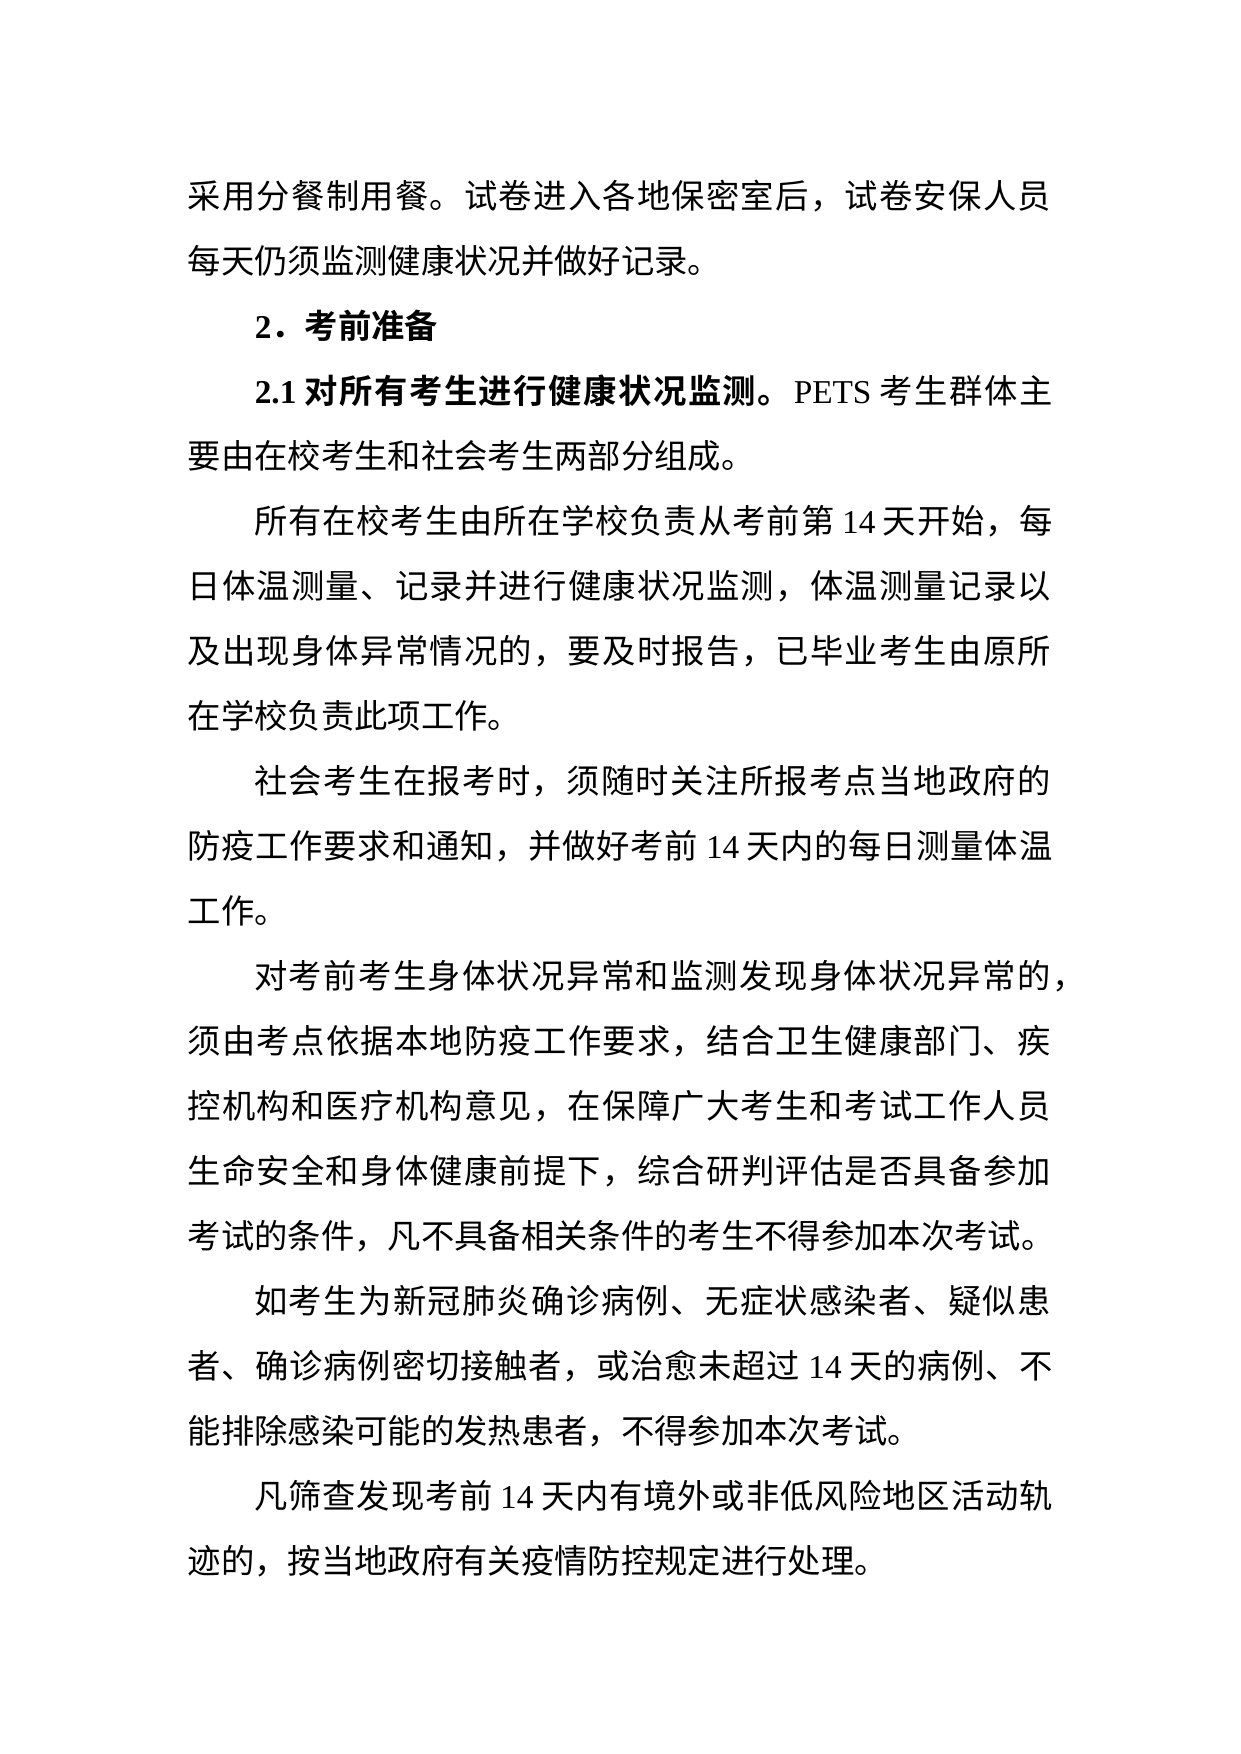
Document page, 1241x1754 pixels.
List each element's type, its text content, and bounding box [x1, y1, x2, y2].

text 2．考前准备 [187, 292, 1053, 357]
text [187, 162, 1053, 292]
text 凡筛查发现考前14天内有境外或非低风险地区活动轨迹的，按当地政府有关疫情防控规定进行处理。 [187, 1462, 1053, 1592]
text 社会考生在报考时，须随时关注所报考点当地政府的防疫工作要求和通知，并做好考前14天内的每日测量体温工作。 [187, 747, 1053, 942]
text 如考生为新冠肺炎确诊病例、无症状感染者、疑似患者、确诊病例密切接触者，或治愈未超过14天的病例、不能排除感染可能的发热患者，不得参加本次考试。 [187, 1267, 1053, 1462]
text 2.1对所有考生进行健康状况监测。PETS考生群体主要由在校考生和社会考生两部分组成。 [187, 357, 1053, 487]
text 对考前考生身体状况异常和监测发现身体状况异常的，须由考点依据本地防疫工作要求，结合卫生健康部门、疾控机构和医疗机构意见，在保障广大考生和考试工作人员生命安全和身体健康前提下，综合研判评估是否具备参加考试的条件，凡不具备相关条件的考生不得参加本次考试。 [187, 942, 1053, 1267]
text 所有在校考生由所在学校负责从考前第14天开始，每日体温测量、记录并进行健康状况监测，体温测量记录以及出现身体异常情况的，要及时报告，已毕业考生由原所在学校负责此项工作。 [187, 487, 1053, 747]
